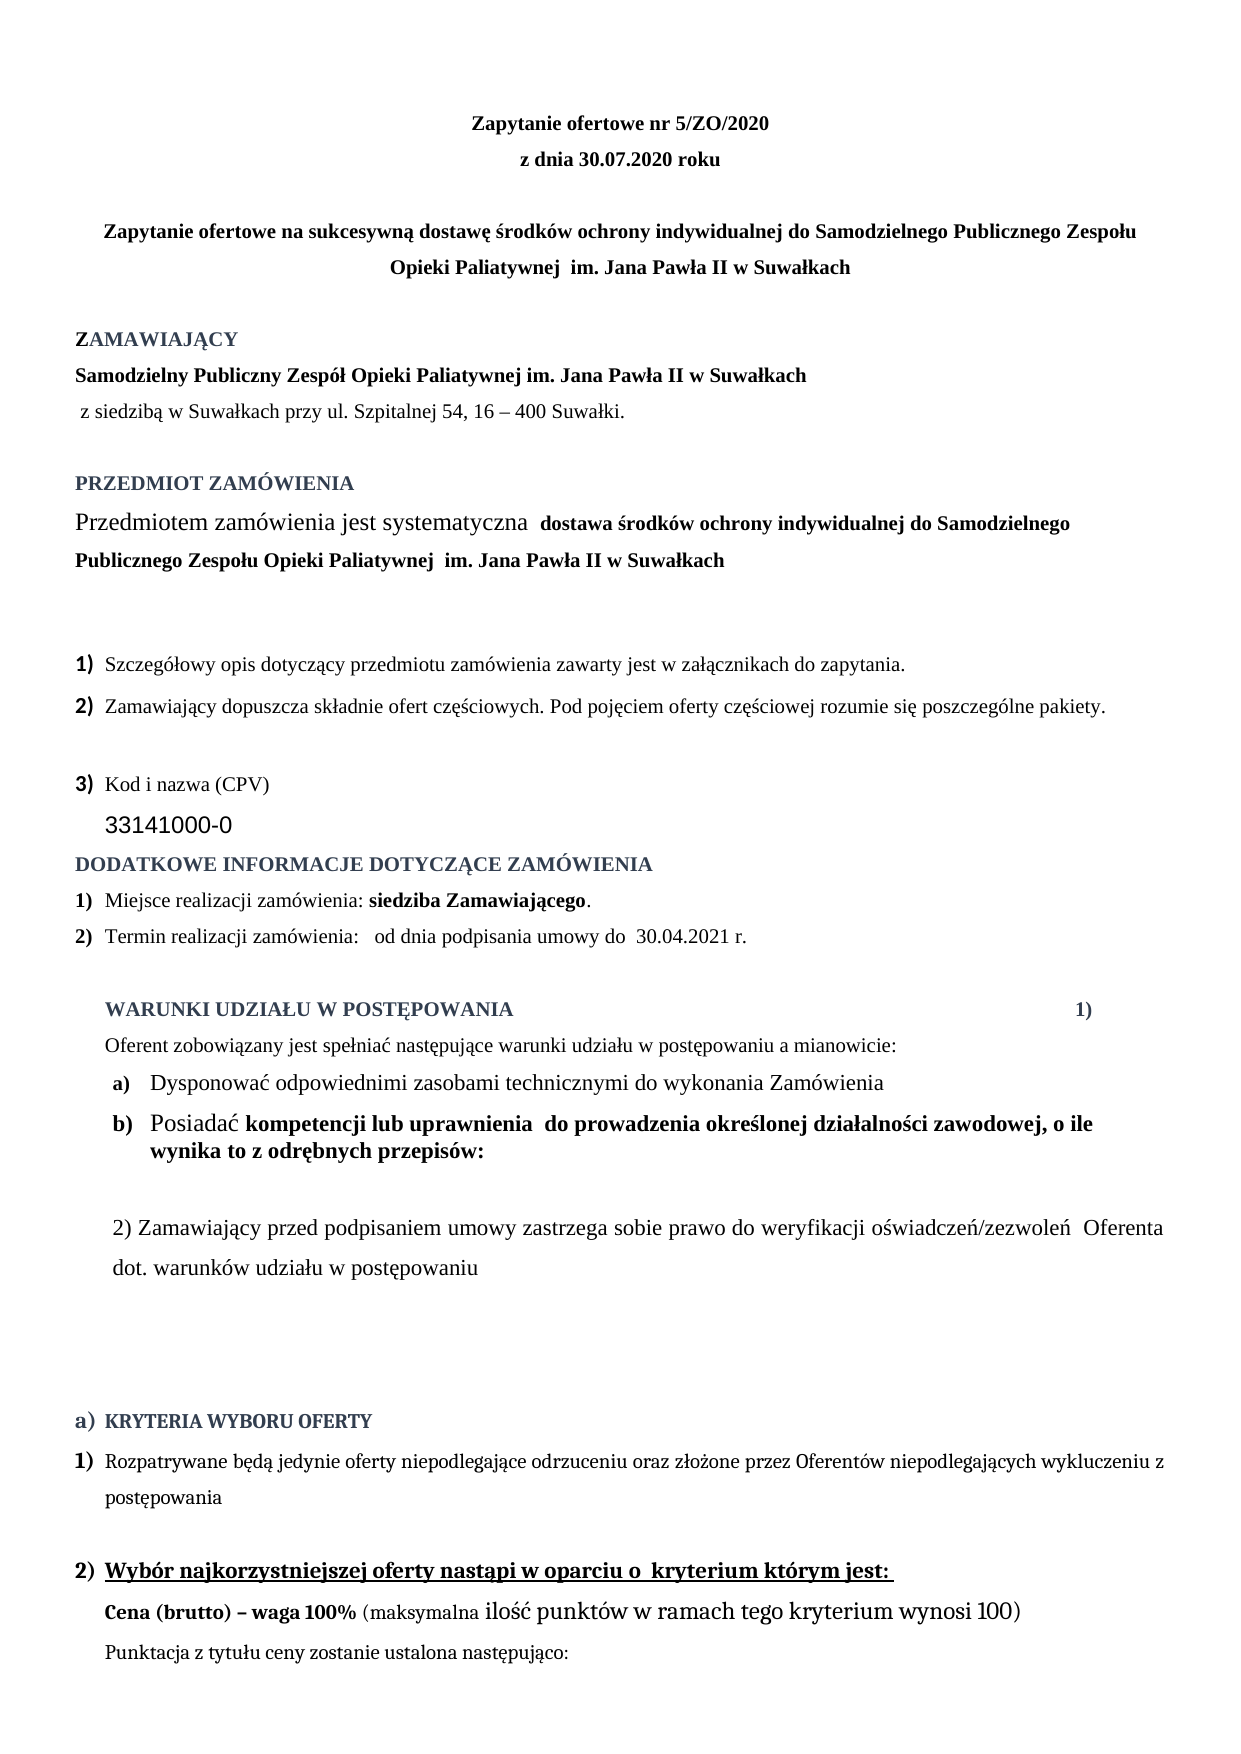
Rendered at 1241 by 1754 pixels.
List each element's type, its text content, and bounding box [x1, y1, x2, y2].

list KRYTERIA WYBORU OFERTY [75, 1408, 1165, 1434]
text Punktacja z tytułu ceny zostanie ustalona następująco: [104, 1640, 1165, 1664]
list DODATKOWE INFORMACJE DOTYCZĄCE ZAMÓWIENIA [75, 852, 1165, 876]
list Kod i nazwa (CPV) [75, 769, 1165, 797]
list Rozpatrywane będą jedynie oferty niepodlegające odrzuceniu oraz złożone przez Oferentów niepodlegających wykluczeniu z postępowania [75, 1447, 1165, 1510]
list Posiadać kompetencji lub uprawnienia do prowadzenia określonej działalności zawodowej, o ile wynika to z odrębnych przepisów: [112, 1108, 1165, 1163]
list Termin realizacji zamówienia: od dnia podpisania umowy do 30.04.2021 r. [75, 924, 1165, 948]
list Miejsce realizacji zamówienia: siedziba Zamawiającego. [75, 888, 1165, 912]
list 33141000-0 [104, 811, 1165, 839]
text Przedmiotem zamówienia jest systematyczna dostawa środków ochrony indywidualnej do Samodzielnego Publicznego Zespołu Opieki Paliatywnej im. Jana Pawła II w Suwałkach [75, 507, 1165, 572]
list WARUNKI UDZIAŁU W POSTĘPOWANIA 1) Oferent zobowiązany jest spełniać następujące warunki udziału w postępowaniu a mianowicie: [104, 997, 1165, 1057]
list Szczegółowy opis dotyczący przedmiotu zamówienia zawarty jest w załącznikach do zapytania. [75, 649, 1165, 677]
text Samodzielny Publiczny Zespół Opieki Paliatywnej im. Jana Pawła II w Suwałkach [75, 363, 1165, 387]
text Cena (brutto) – waga 100% (maksymalna ilość punktów w ramach tego kryterium wynosi 100) [104, 1597, 1165, 1626]
text ZAMAWIAJĄCY [75, 327, 1165, 351]
text z siedzibą w Suwałkach przy ul. Szpitalnej 54, 16 – 400 Suwałki. [75, 399, 1165, 423]
text PRZEDMIOT ZAMÓWIENIA [75, 471, 1165, 495]
list Wybór najkorzystniejszej oferty nastąpi w oparciu o kryterium którym jest: [75, 1558, 1165, 1584]
list Zamawiający dopuszcza składnie ofert częściowych. Pod pojęciem oferty częściowej rozumie się poszczególne pakiety. [75, 691, 1165, 719]
list Dysponować odpowiednimi zasobami technicznymi do wykonania Zamówienia [112, 1069, 1165, 1095]
text 2) Zamawiający przed podpisaniem umowy zastrzega sobie prawo do weryfikacji oświadczeń/zezwoleń Oferenta dot. warunków udziału w postępowaniu [112, 1214, 1165, 1280]
text z dnia 30.07.2020 roku [75, 147, 1165, 171]
text Zapytanie ofertowe na sukcesywną dostawę środków ochrony indywidualnej do Samodzielnego Publicznego Zespołu Opieki Paliatywnej im. Jana Pawła II w Suwałkach [75, 219, 1165, 279]
text Zapytanie ofertowe nr 5/ZO/2020 [75, 111, 1165, 135]
